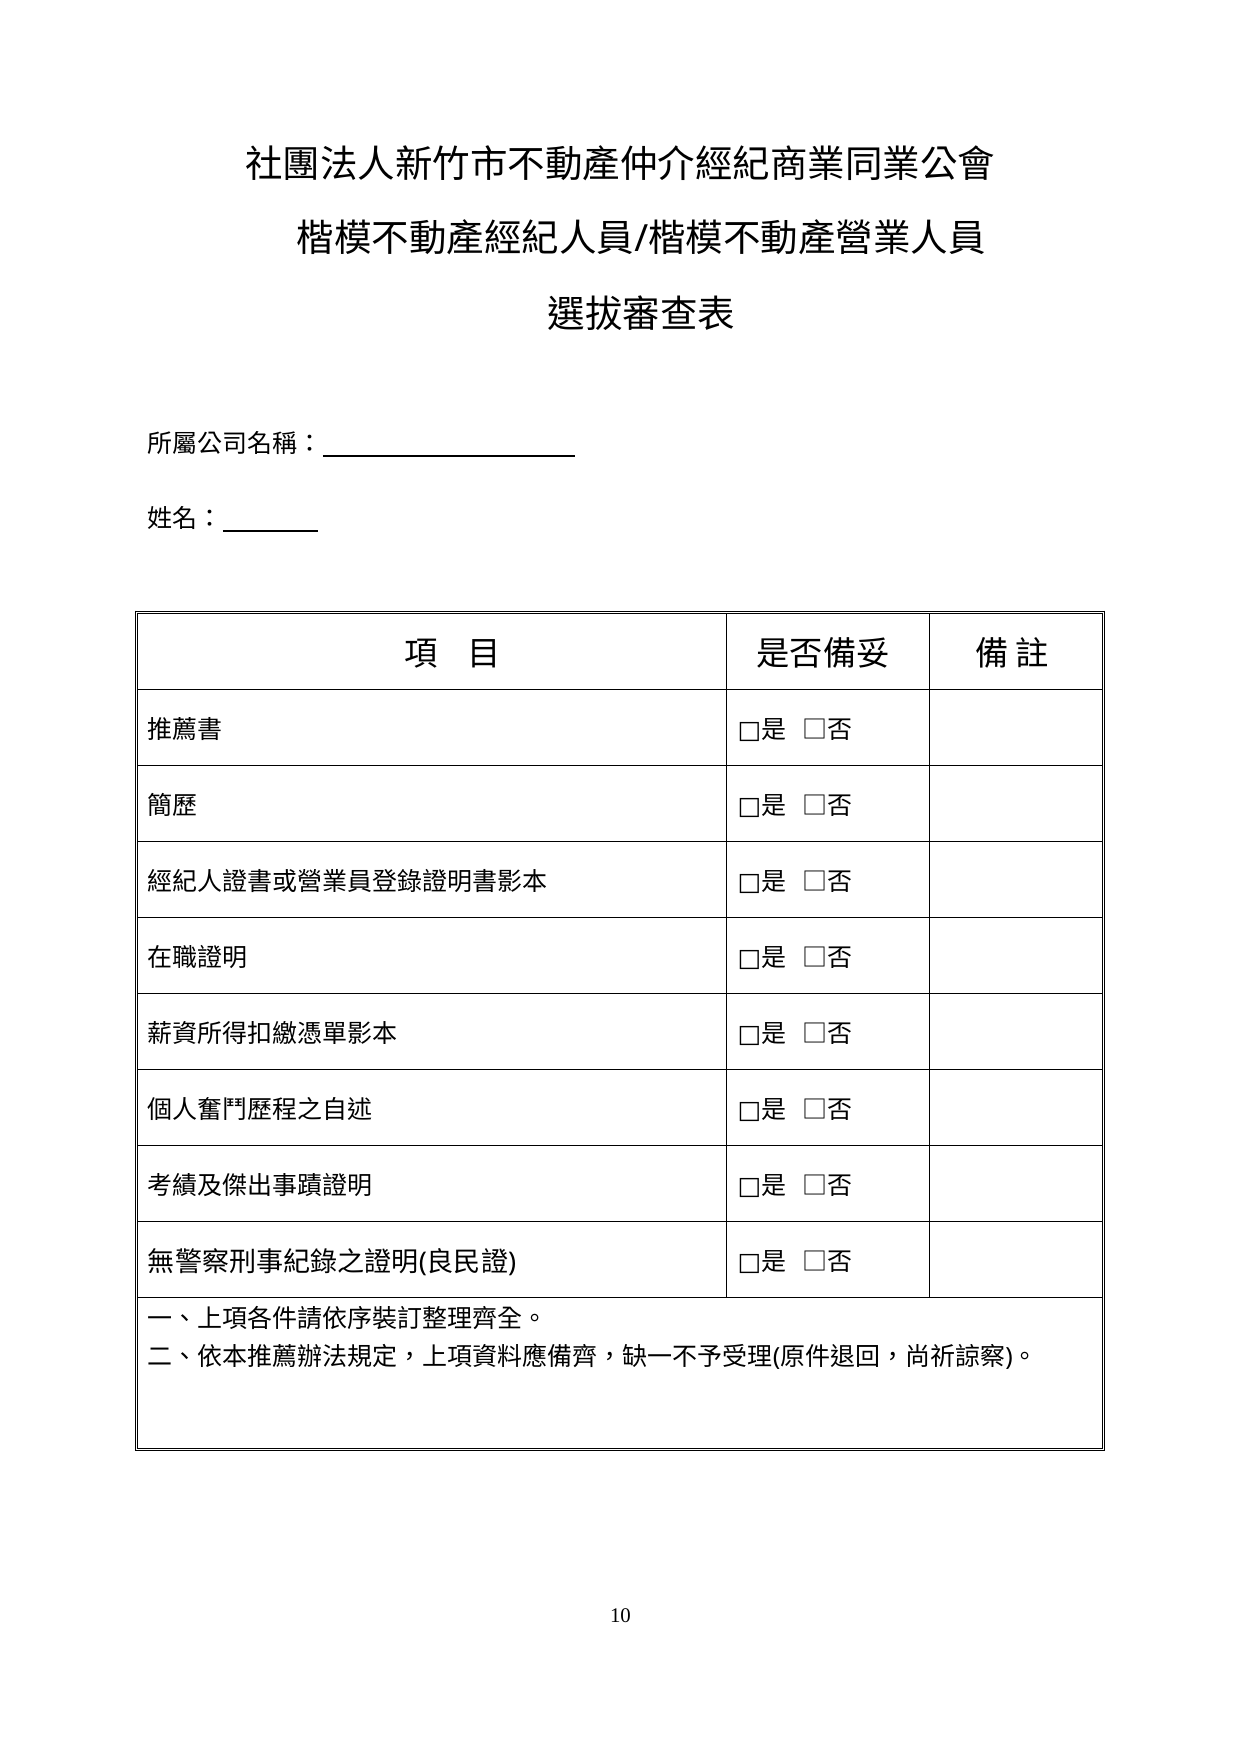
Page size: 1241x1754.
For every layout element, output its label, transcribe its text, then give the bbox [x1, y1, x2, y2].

table_cell 簡歷 [138, 766, 726, 841]
table_cell □是 □否 [727, 1146, 929, 1221]
table_header 是否備妥 [727, 614, 929, 689]
table_cell [930, 1070, 1102, 1145]
table_cell [930, 1222, 1102, 1297]
table_cell □是 □否 [727, 690, 929, 765]
table_header 備 註 [930, 614, 1102, 689]
table_cell □是 □否 [727, 994, 929, 1069]
table_cell [930, 1146, 1102, 1221]
table_cell □是 □否 [727, 1070, 929, 1145]
table_cell 經紀人證書或營業員登錄證明書影本 [138, 842, 726, 917]
table_cell [930, 690, 1102, 765]
text 楷模不動產經紀人員/楷模不動產營業人員 [148, 198, 1134, 273]
table_cell 推薦書 [138, 690, 726, 765]
table_cell [930, 766, 1102, 841]
text 選拔審查表 [148, 273, 1134, 348]
table_cell [930, 842, 1102, 917]
text 姓名： [148, 498, 1134, 536]
table_cell 無警察刑事紀錄之證明(良民證) [138, 1222, 726, 1297]
text 社團法人新竹市不動產仲介經紀商業同業公會 [148, 123, 1092, 198]
table_cell 在職證明 [138, 918, 726, 993]
table_cell 考績及傑出事蹟證明 [138, 1146, 726, 1221]
table_cell □是 □否 [727, 766, 929, 841]
table_cell 個人奮鬥歷程之自述 [138, 1070, 726, 1145]
table_cell [930, 994, 1102, 1069]
table_cell □是 □否 [727, 842, 929, 917]
table_cell 薪資所得扣繳憑單影本 [138, 994, 726, 1069]
table_cell □是 □否 [727, 918, 929, 993]
table_header 項 目 [138, 614, 726, 689]
text 所屬公司名稱： [148, 423, 1134, 461]
table_cell 一、上項各件請依序裝訂整理齊全。 二、依本推薦辦法規定，上項資料應備齊，缺一不予受理(原件退回，尚祈諒察)。 [138, 1298, 1102, 1448]
table_cell □是 □否 [727, 1222, 929, 1297]
table_cell [930, 918, 1102, 993]
